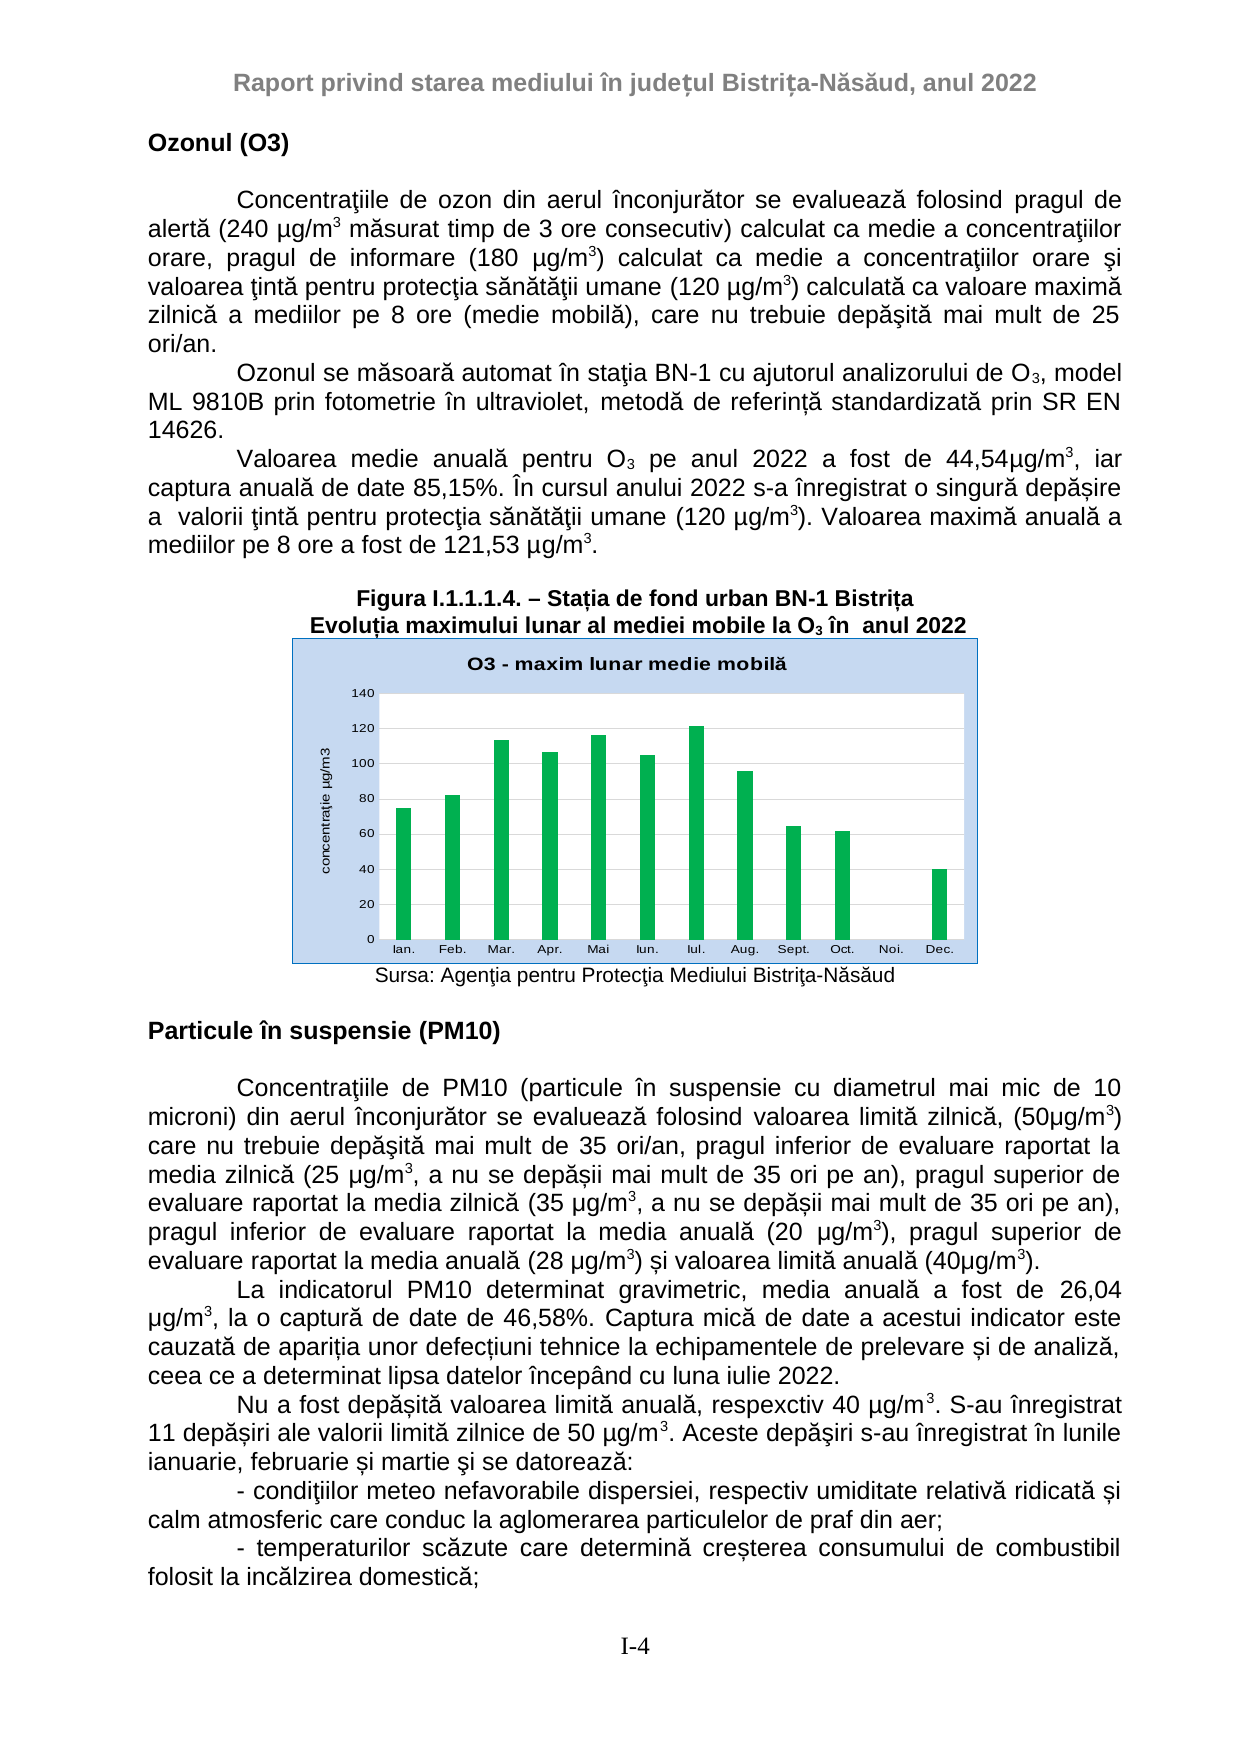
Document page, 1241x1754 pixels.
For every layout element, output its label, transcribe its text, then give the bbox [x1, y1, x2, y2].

text Ozonul se măsoară automat în staţia BN-1 cu ajutorul analizorului de O3, model ML 9810B prin fotometrie în ultraviolet, metodă de referință standardizată prin SR EN 14626. [148, 358, 1122, 444]
text Nu a fost depășită valoarea limită anuală, respexctiv 40 µg/m3. S-au înregistrat 11 depășiri ale valorii limită zilnice de 50 µg/m3. Aceste depăşiri s-au înregistrat în lunile ianuarie, februarie și martie şi se datorează: [148, 1389, 1122, 1476]
text Concentraţiile de PM10 (particule în suspensie cu diametrul mai mic de 10 microni) din aerul înconjurător se evaluează folosind valoarea limită zilnică, (50μg/m3) care nu trebuie depăşită mai mult de 35 ori/an, pragul inferior de evaluare raportat la media zilnică (25 μg/m3, a nu se depășii mai mult de 35 ori pe an), pragul superior de evaluare raportat la media zilnică (35 μg/m3, a nu se depășii mai mult de 35 ori pe an), pragul inferior de evaluare raportat la media anuală (20 μg/m3), pragul superior de evaluare raportat la media anuală (28 μg/m3) și valoarea limită anuală (40μg/m3). [148, 1073, 1122, 1274]
text Evoluția maximului lunar al mediei mobile la O3 în anul 2022 [148, 612, 1122, 638]
text La indicatorul PM10 determinat gravimetric, media anuală a fost de 26,04 μg/m3, la o captură de date de 46,58%. Captura mică de date a acestui indicator este cauzată de apariția unor defecțiuni tehnice la echipamentele de prelevare și de analiză, ceea ce a determinat lipsa datelor începând cu luna iulie 2022. [148, 1274, 1122, 1389]
text Ozonul (O3) [148, 128, 1122, 157]
text Sursa: Agenţia pentru Protecţia Mediului Bistriţa-Năsăud [148, 963, 1122, 987]
text Valoarea medie anuală pentru O3 pe anul 2022 a fost de 44,54µg/m3, iar captura anuală de date 85,15%. În cursul anului 2022 s-a înregistrat o singură depășire a valorii ţintă pentru protecţia sănătăţii umane (120 µg/m3). Valoarea maximă anuală a mediilor pe 8 ore a fost de 121,53 µg/m3. [148, 444, 1122, 559]
text Particule în suspensie (PM10) [148, 1016, 1122, 1044]
text - temperaturilor scăzute care determină creșterea consumului de combustibil folosit la incălzirea domestică; [148, 1533, 1122, 1591]
text Figura I.1.1.1.4. – Stația de fond urban BN-1 Bistrița [148, 585, 1122, 612]
text - condiţiilor meteo nefavorabile dispersiei, respectiv umiditate relativă ridicată și calm atmosferic care conduc la aglomerarea particulelor de praf din aer; [148, 1476, 1122, 1533]
text Concentraţiile de ozon din aerul înconjurător se evaluează folosind pragul de alertă (240 µg/m3 măsurat timp de 3 ore consecutiv) calculat ca medie a concentraţiilor orare, pragul de informare (180 µg/m3) calculat ca medie a concentraţiilor orare şi valoarea ţintă pentru protecţia sănătăţii umane (120 µg/m3) calculată ca valoare maximă zilnică a mediilor pe 8 ore (medie mobilă), care nu trebuie depăşită mai mult de 25 ori/an. [148, 185, 1122, 358]
